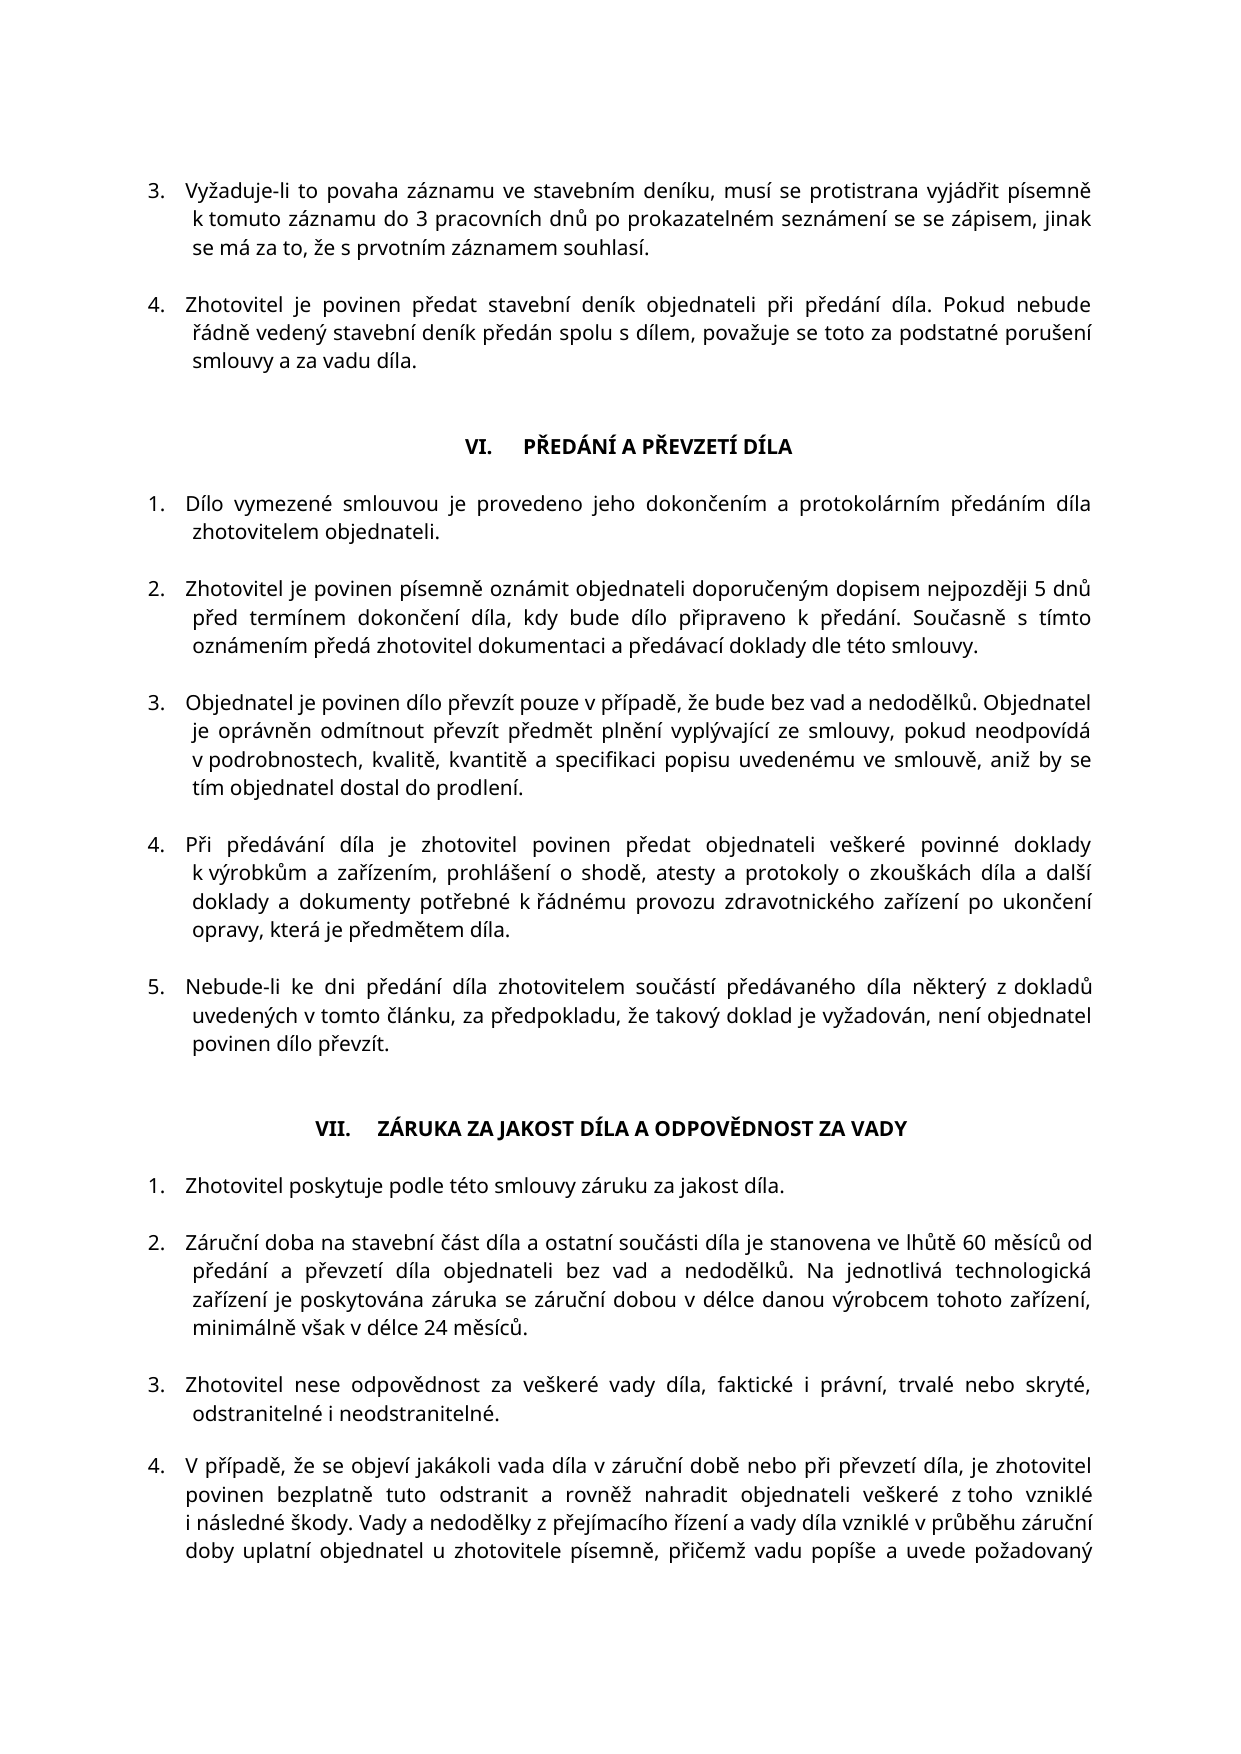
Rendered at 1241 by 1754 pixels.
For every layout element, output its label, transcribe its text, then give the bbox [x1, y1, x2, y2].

list předání a Převzetí díla [178, 432, 1093, 460]
list Záruka za JAKOST dílA A ODPOVĚDNOST ZA VADY [148, 1114, 1093, 1143]
list Záruční doba na stavební část díla a ostatní součásti díla je stanovena ve lhůtě 60 měsíců od předání a převzetí díla objednateli bez vad a nedodělků. Na jednotlivá technologická zařízení je poskytována záruka se záruční dobou v délce danou výrobcem tohoto zařízení, minimálně však v délce 24 měsíců. [148, 1228, 1093, 1342]
list Zhotovitel nese odpovědnost za veškeré vady díla, faktické i právní, trvalé nebo skryté, odstranitelné i neodstranitelné. [148, 1370, 1093, 1427]
list Vyžaduje-li to povaha záznamu ve stavebním deníku, musí se protistrana vyjádřit písemně k tomuto záznamu do 3 pracovních dnů po prokazatelném seznámení se se zápisem, jinak se má za to, že s prvotním záznamem souhlasí. [148, 176, 1093, 261]
list Nebude-li ke dni předání díla zhotovitelem součástí předávaného díla některý z dokladů uvedených v tomto článku, za předpokladu, že takový doklad je vyžadován, není objednatel povinen dílo převzít. [147, 972, 1093, 1058]
list Zhotovitel je povinen předat stavební deník objednateli při předání díla. Pokud nebude řádně vedený stavební deník předán spolu s dílem, považuje se toto za podstatné porušení smlouvy a za vadu díla. [148, 290, 1093, 375]
list Při předávání díla je zhotovitel povinen předat objednateli veškeré povinné doklady k výrobkům a zařízením, prohlášení o shodě, atesty a protokoly o zkouškách díla a další doklady a dokumenty potřebné k řádnému provozu zdravotnického zařízení po ukončení opravy, která je předmětem díla. [147, 830, 1093, 944]
list Dílo vymezené smlouvou je provedeno jeho dokončením a protokolárním předáním díla zhotovitelem objednateli. [148, 489, 1093, 546]
list Zhotovitel je povinen písemně oznámit objednateli doporučeným dopisem nejpozději 5 dnů před termínem dokončení díla, kdy bude dílo připraveno k předání. Současně s tímto oznámením předá zhotovitel dokumentaci a předávací doklady dle této smlouvy. [148, 574, 1093, 659]
list Objednatel je povinen dílo převzít pouze v případě, že bude bez vad a nedodělků. Objednatel je oprávněn odmítnout převzít předmět plnění vyplývající ze smlouvy, pokud neodpovídá v podrobnostech, kvalitě, kvantitě a specifikaci popisu uvedenému ve smlouvě, aniž by se tím objednatel dostal do prodlení. [148, 688, 1093, 802]
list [148, 1451, 1093, 1565]
list Zhotovitel poskytuje podle této smlouvy záruku za jakost díla. [148, 1171, 1093, 1200]
